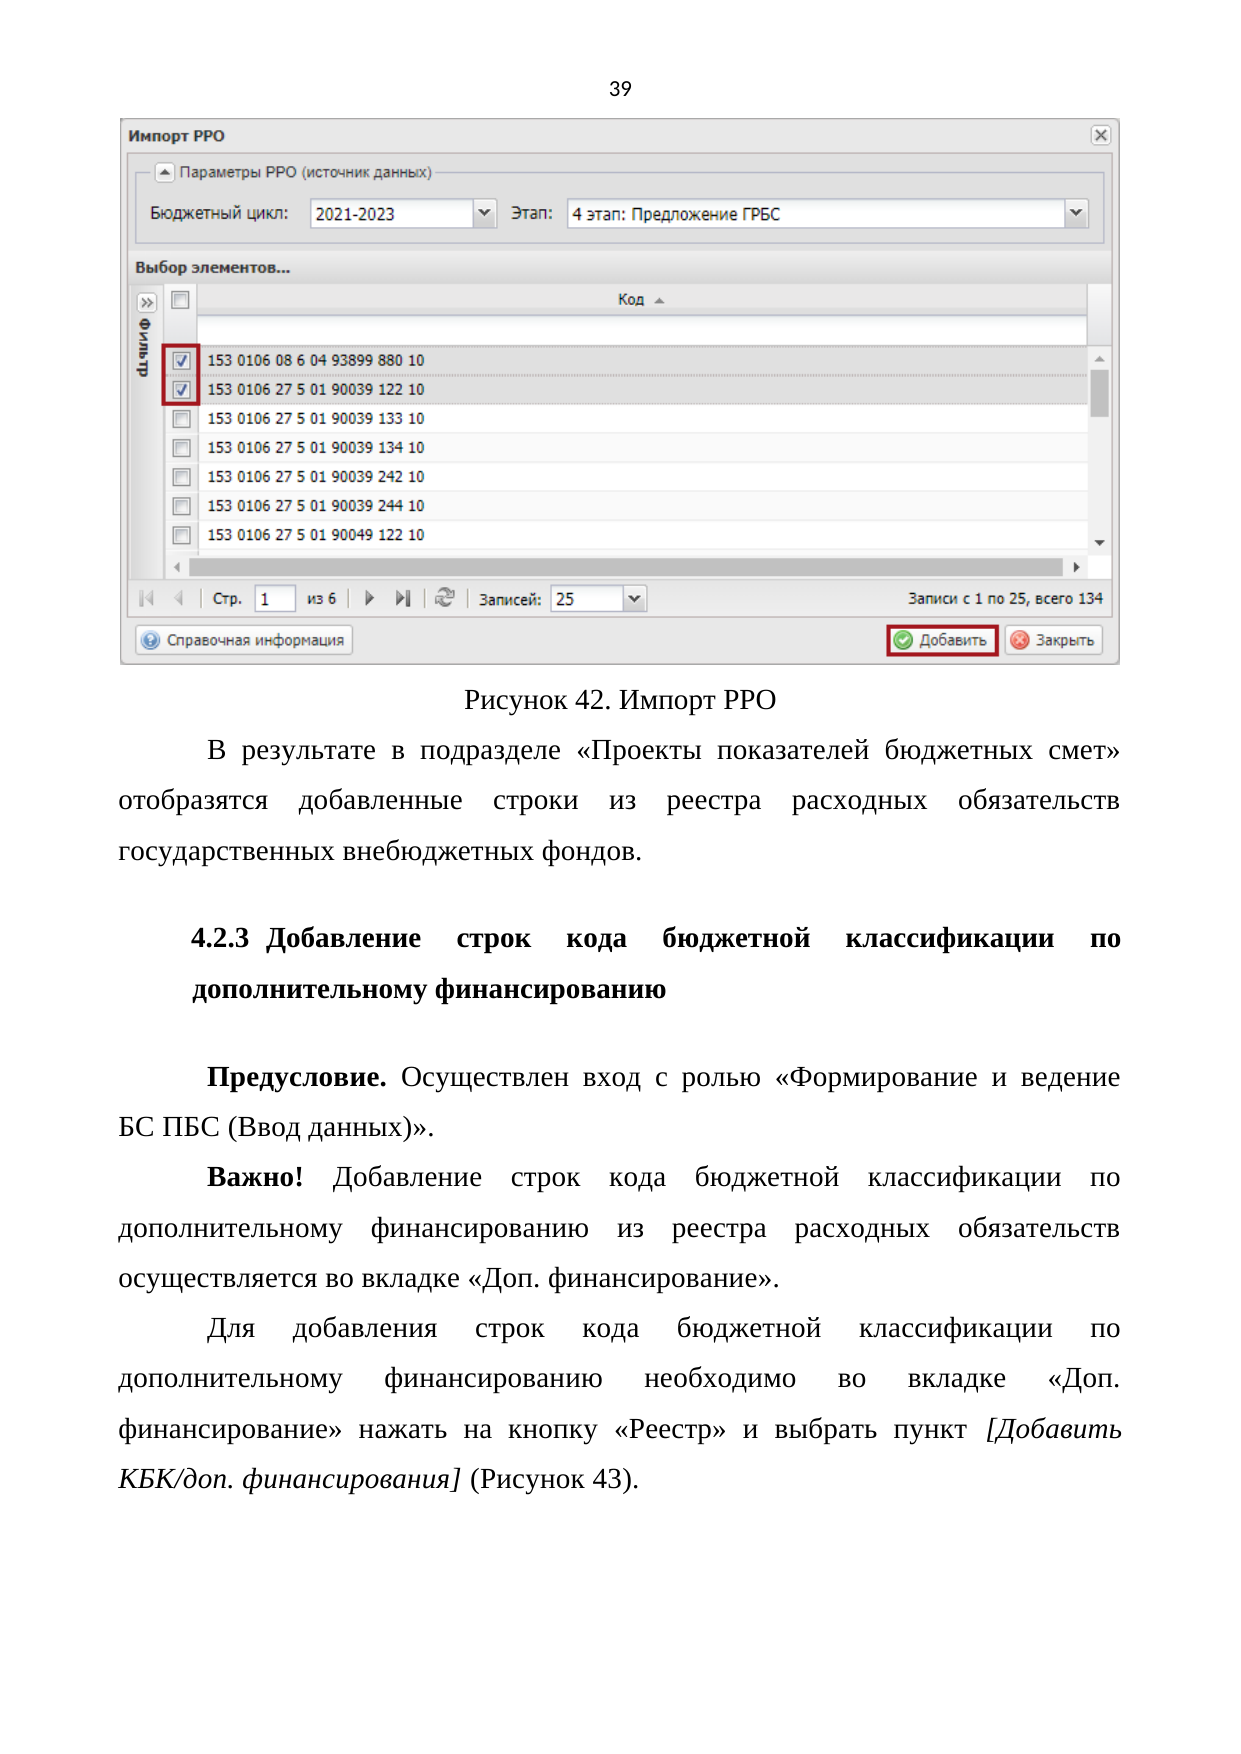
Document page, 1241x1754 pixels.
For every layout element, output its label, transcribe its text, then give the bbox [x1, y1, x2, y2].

text Важно! Добавление строк кода бюджетной классификации по дополнительному финансированию из реестра расходных обязательств осуществляется во вкладке «Доп. финансирование». [118, 1159, 1122, 1293]
text В результате в подразделе «Проекты показателей бюджетных смет» отобразятся добавленные строки из реестра расходных обязательств государственных внебюджетных фондов. [118, 732, 1122, 866]
text Предусловие. Осуществлен вход с ролью «Формирование и ведение БС ПБС (Ввод данных)». [118, 1059, 1122, 1143]
text Для добавления строк кода бюджетной классификации по дополнительному финансированию необходимо во вкладке «Доп. финансирование» нажать на кнопку «Реестр» и выбрать пункт [Добавить КБК/доп. финансирования] (Рисунок 43). [118, 1310, 1122, 1495]
subtitle Добавление строк кода бюджетной классификации по дополнительному финансированию [191, 921, 1122, 1004]
picture [120, 118, 1120, 665]
